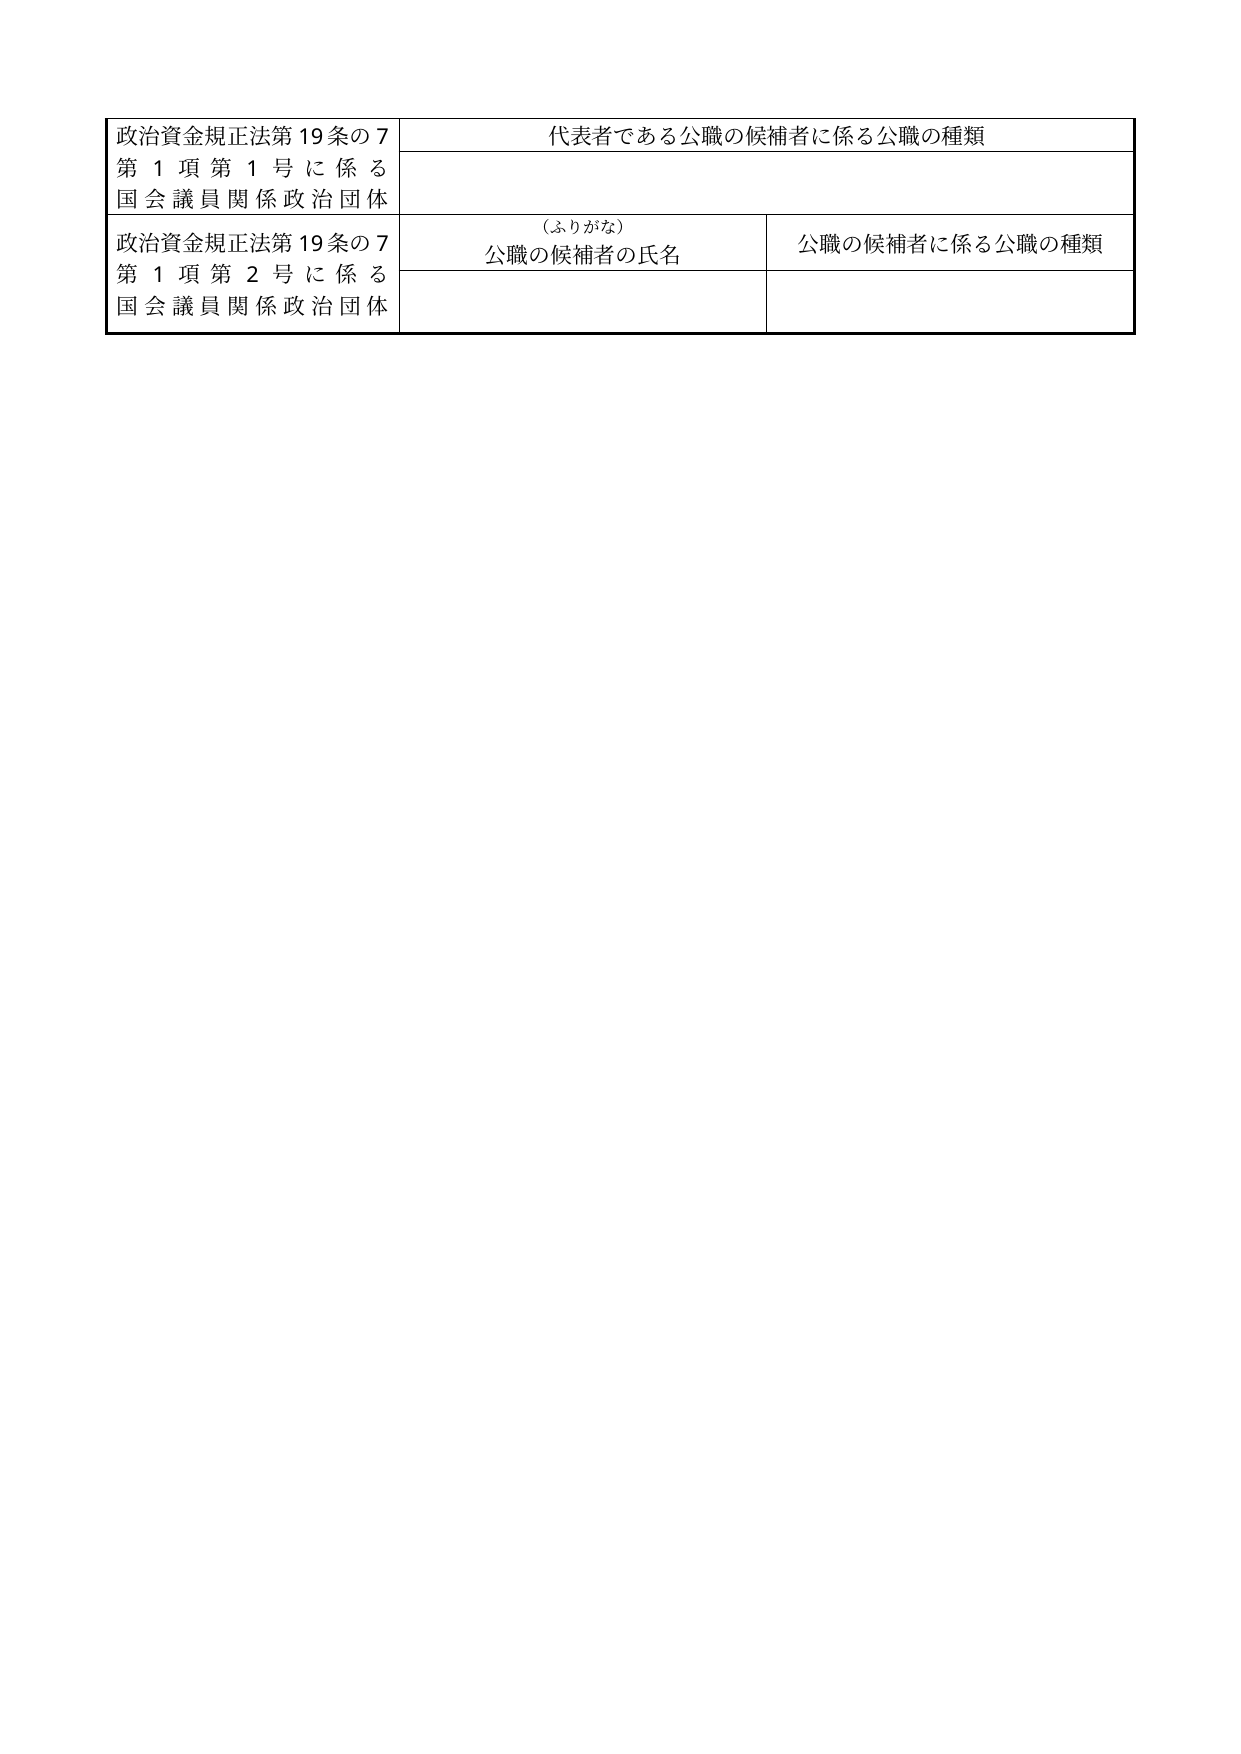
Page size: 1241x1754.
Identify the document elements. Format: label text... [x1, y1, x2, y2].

table_cell [400, 271, 766, 332]
table_cell 公職の候補者に係る公職の種類 [767, 215, 1133, 270]
table_cell 政治資金規正法第19条の7第1項第1号に係る 国会議員関係政治団体 [108, 119, 399, 214]
table_cell [767, 271, 1133, 332]
table_cell 政治資金規正法第19条の7第1項第2号に係る 国会議員関係政治団体 [108, 215, 399, 332]
table_cell （ふりがな） 公職の候補者の氏名 [400, 215, 766, 270]
table_cell 代表者である公職の候補者に係る公職の種類 [400, 119, 1133, 151]
table_cell [400, 152, 1133, 214]
